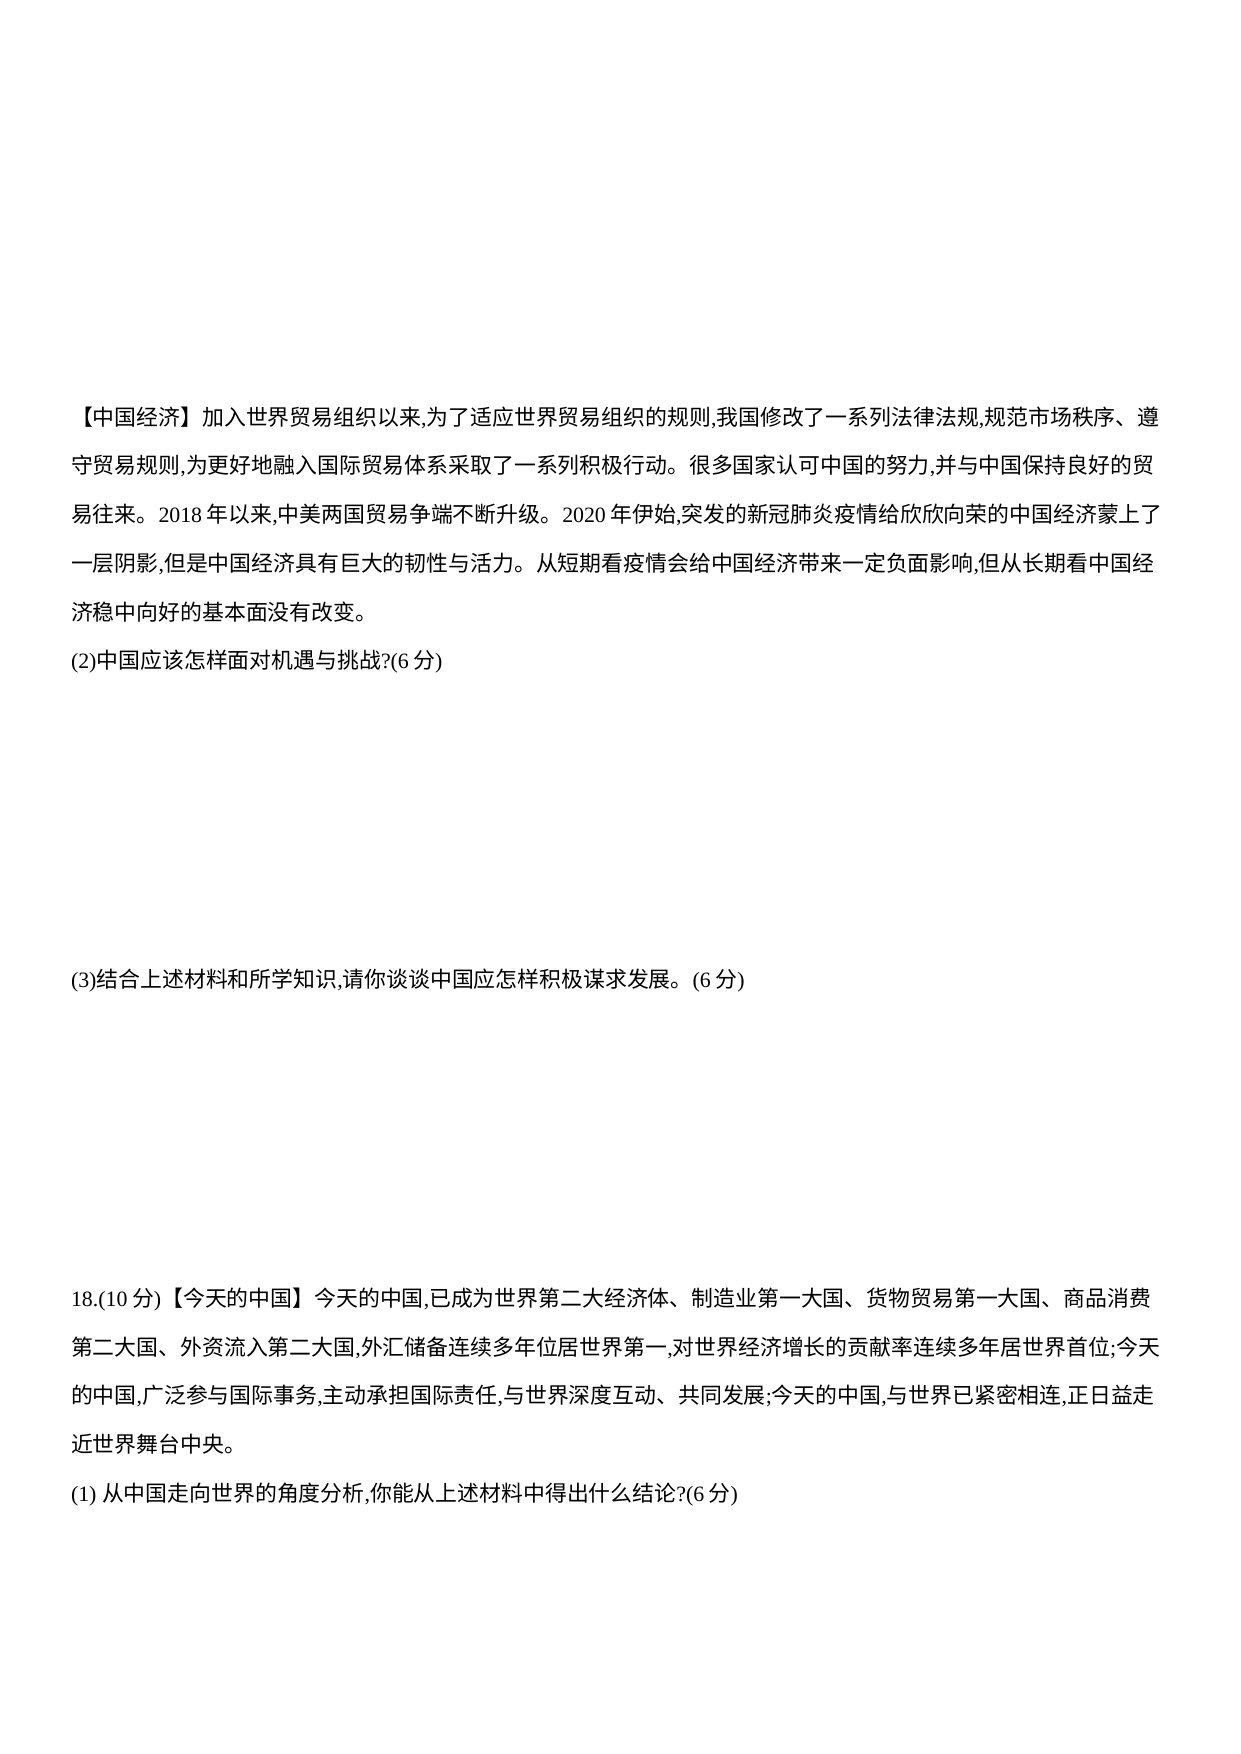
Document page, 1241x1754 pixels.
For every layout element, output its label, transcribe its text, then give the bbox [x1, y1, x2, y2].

text (3)结合上述材料和所学知识,请你谈谈中国应怎样积极谋求发展。(6分) [71, 962, 1163, 994]
text (2)中国应该怎样面对机遇与挑战?(6分) [71, 643, 1163, 675]
text (1) 从中国走向世界的角度分析,你能从上述材料中得出什么结论?(6分) [71, 1475, 1163, 1508]
text 【中国经济】加入世界贸易组织以来,为了适应世界贸易组织的规则,我国修改了一系列法律法规,规范市场秩序、遵守贸易规则,为更好地融入国际贸易体系采取了一系列积极行动。很多国家认可中国的努力,并与中国保持良好的贸易往来。2018年以来,中美两国贸易争端不断升级。2020年伊始,突发的新冠肺炎疫情给欣欣向荣的中国经济蒙上了一层阴影,但是中国经济具有巨大的韧性与活力。从短期看疫情会给中国经济带来一定负面影响,但从长期看中国经济稳中向好的基本面没有改变。 [71, 399, 1163, 627]
text 18.(10分)【今天的中国】今天的中国,已成为世界第二大经济体、制造业第一大国、货物贸易第一大国、商品消费第二大国、外资流入第二大国,外汇储备连续多年位居世界第一,对世界经济增长的贡献率连续多年居世界首位;今天的中国,广泛参与国际事务,主动承担国际责任,与世界深度互动、共同发展;今天的中国,与世界已紧密相连,正日益走近世界舞台中央。 [71, 1281, 1163, 1459]
